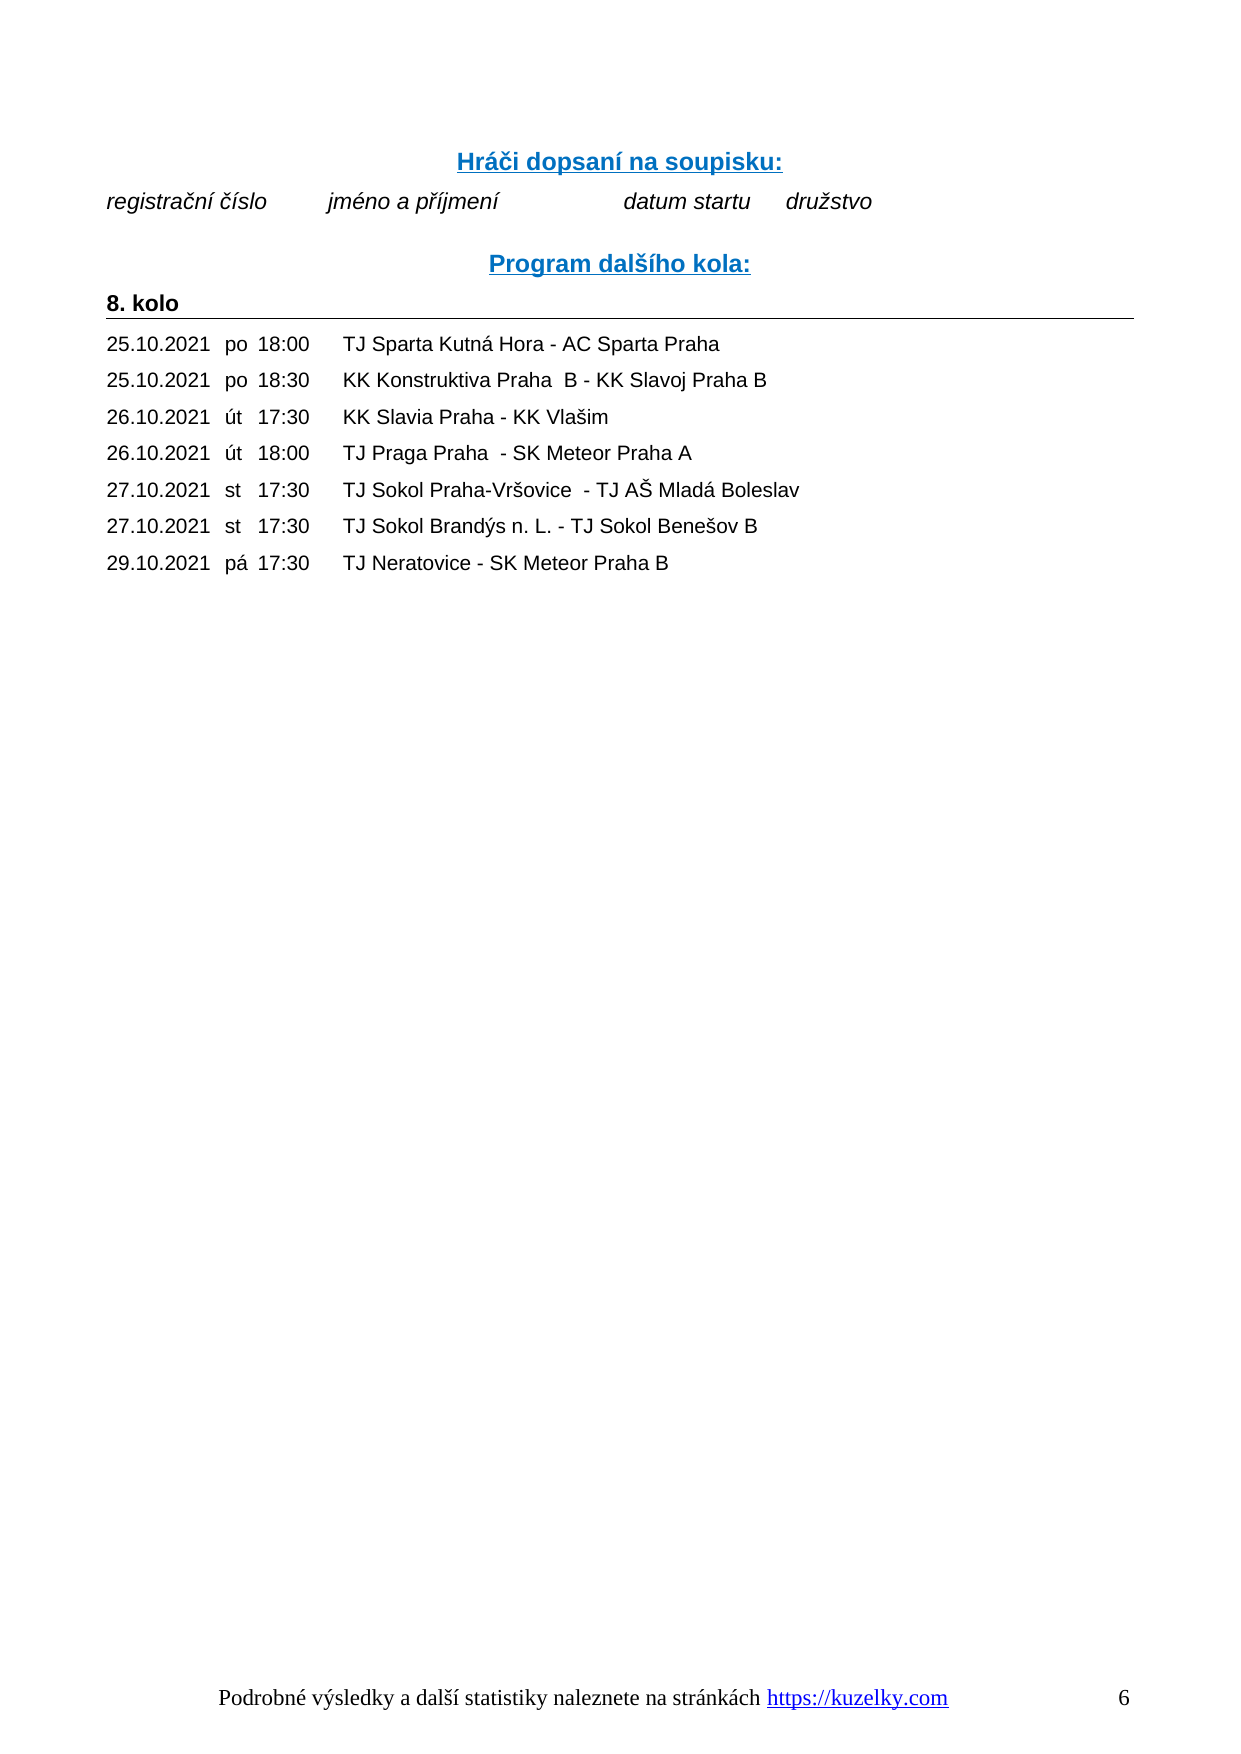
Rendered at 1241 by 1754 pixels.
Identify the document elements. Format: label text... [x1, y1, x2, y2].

text 27.10.2021 st 17:30 TJ Sokol Brandýs n. L. - TJ Sokol Benešov B [106, 514, 1134, 538]
text registrační číslo jméno a příjmení datum startu družstvo [106, 188, 1134, 214]
text 25.10.2021 po 18:00 TJ Sparta Kutná Hora - AC Sparta Praha [106, 332, 1134, 356]
text 8. kolo [106, 290, 1134, 318]
text 26.10.2021 út 18:00 TJ Praga Praha - SK Meteor Praha A [106, 441, 1134, 465]
text Program dalšího kola: [94, 248, 1145, 277]
text Hráči dopsaní na soupisku: [94, 118, 1145, 176]
text 27.10.2021 st 17:30 TJ Sokol Praha-Vršovice - TJ AŠ Mladá Boleslav [106, 478, 1134, 502]
text 26.10.2021 út 17:30 KK Slavia Praha - KK Vlašim [106, 405, 1134, 429]
text 29.10.2021 pá 17:30 TJ Neratovice - SK Meteor Praha B [106, 551, 1134, 574]
text 25.10.2021 po 18:30 KK Konstruktiva Praha B - KK Slavoj Praha B [106, 368, 1134, 392]
